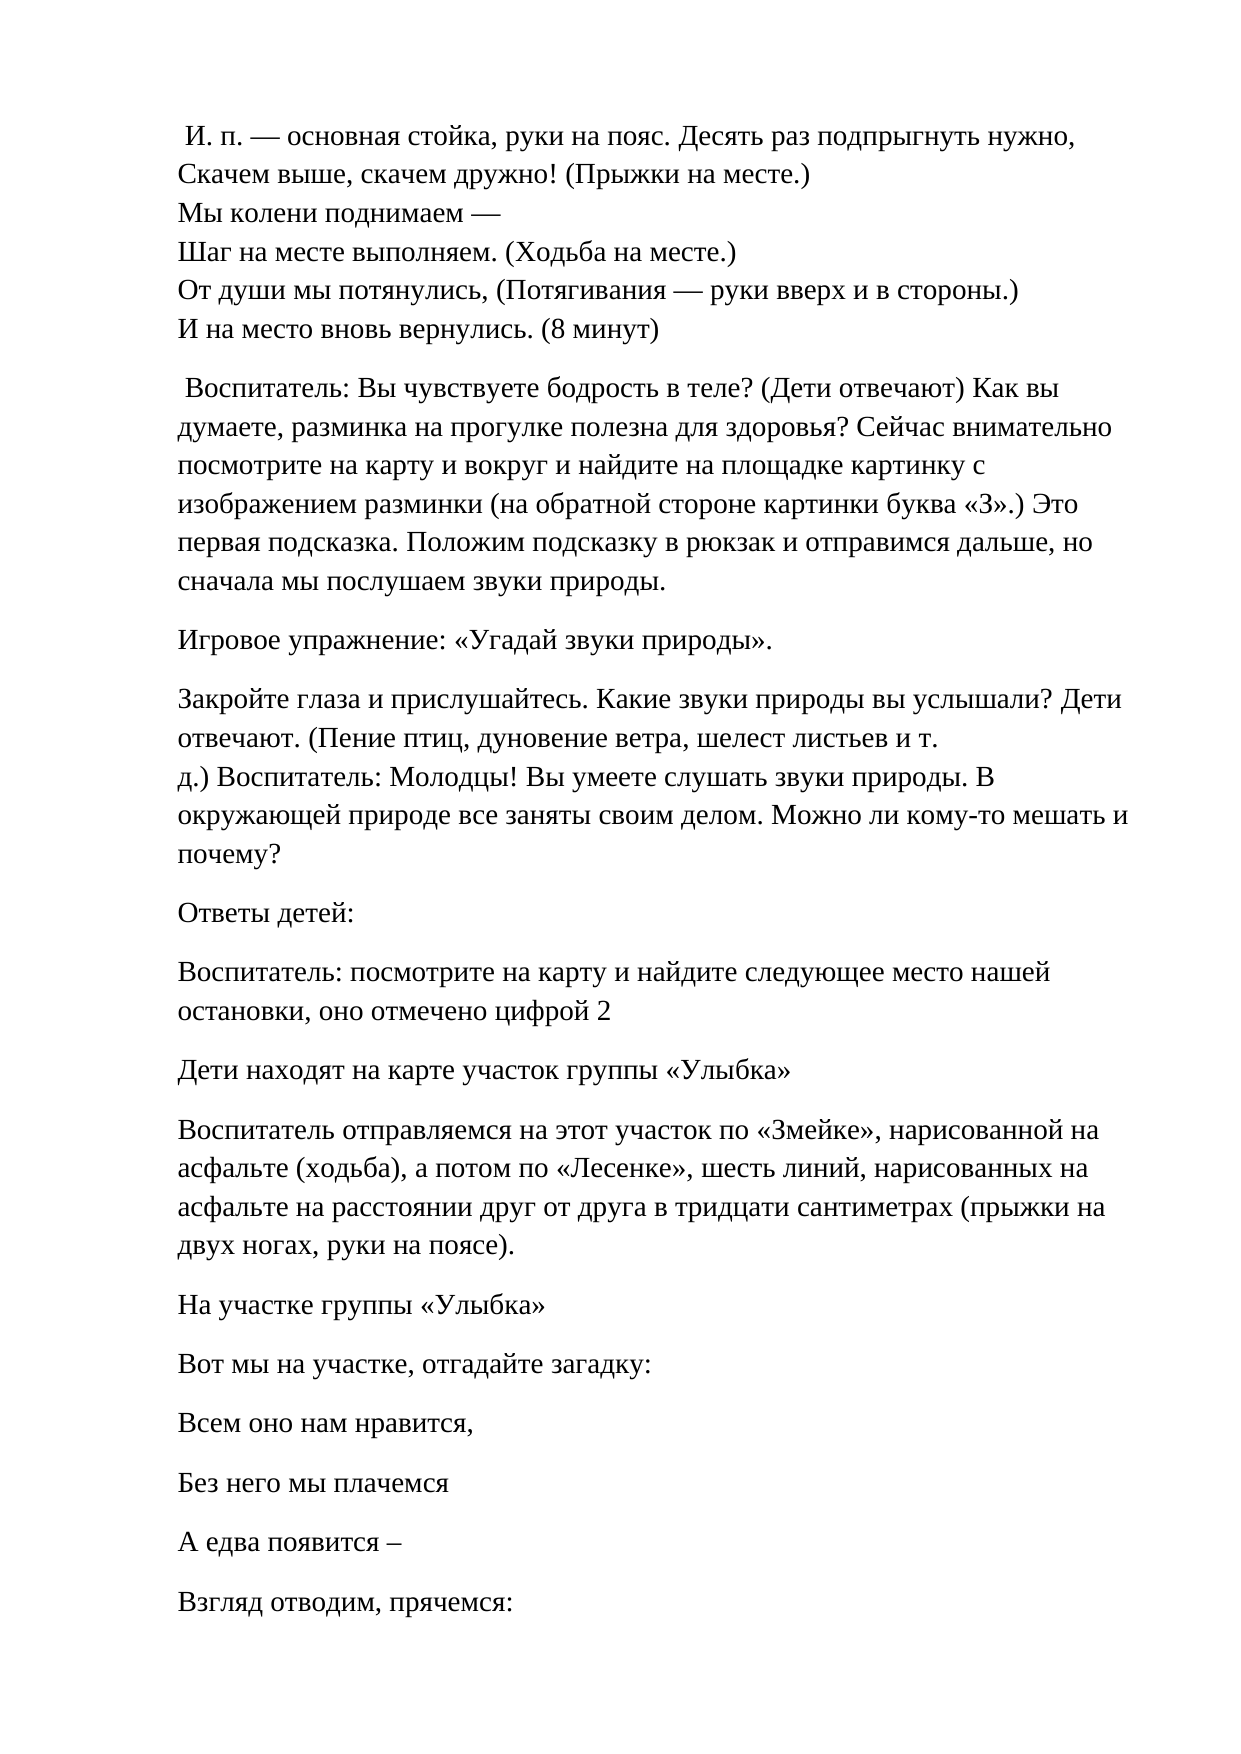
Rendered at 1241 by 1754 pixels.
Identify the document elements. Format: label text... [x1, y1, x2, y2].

text Дети находят на карте участок группы «Улыбка» [177, 1052, 1152, 1086]
text Воспитатель: посмотрите на карту и найдите следующее место нашей остановки, оно отмечено цифрой 2 [177, 954, 1152, 1027]
text Закройте глаза и прислушайтесь. Какие звуки природы вы услышали? Дети отвечают. (Пение птиц, дуновение ветра, шелест листьев и т. д.) Воспитатель: Молодцы! Вы умеете слушать звуки природы. В окружающей природе все заняты своим делом. Можно ли кому-то мешать и почему? [177, 682, 1152, 869]
text Игровое упражнение: «Угадай звуки природы». [177, 622, 1152, 656]
text И. п. — основная стойка, руки на пояс. Десять раз подпрыгнуть нужно, Скачем выше, скачем дружно! (Прыжки на месте.) Мы колени поднимаем — Шаг на месте выполняем. (Ходьба на месте.) От души мы потянулись, (Потягивания — руки вверх и в стороны.) И на место вновь вернулись. (8 минут) [177, 118, 1152, 344]
text Воспитатель отправляемся на этот участок по «Змейке», нарисованной на асфальте (ходьба), а потом по «Лесенке», шесть линий, нарисованных на асфальте на расстоянии друг от друга в тридцати сантиметрах (прыжки на двух ногах, руки на поясе). [177, 1112, 1152, 1261]
text Воспитатель: Вы чувствуете бодрость в теле? (Дети отвечают) Как вы думаете, разминка на прогулке полезна для здоровья? Сейчас внимательно посмотрите на карту и вокруг и найдите на площадке картинку с изображением разминки (на обратной стороне картинки буква «З».) Это первая подсказка. Положим подсказку в рюкзак и отправимся дальше, но сначала мы послушаем звуки природы. [177, 370, 1152, 596]
text Взгляд отводим, прячемся: [177, 1584, 1152, 1617]
text Вот мы на участке, отгадайте загадку: [177, 1346, 1152, 1380]
text На участке группы «Улыбка» [177, 1287, 1152, 1320]
text А едва появится – [177, 1524, 1152, 1558]
text Ответы детей: [177, 895, 1152, 929]
text Всем оно нам нравится, [177, 1406, 1152, 1439]
text Без него мы плачемся [177, 1465, 1152, 1498]
